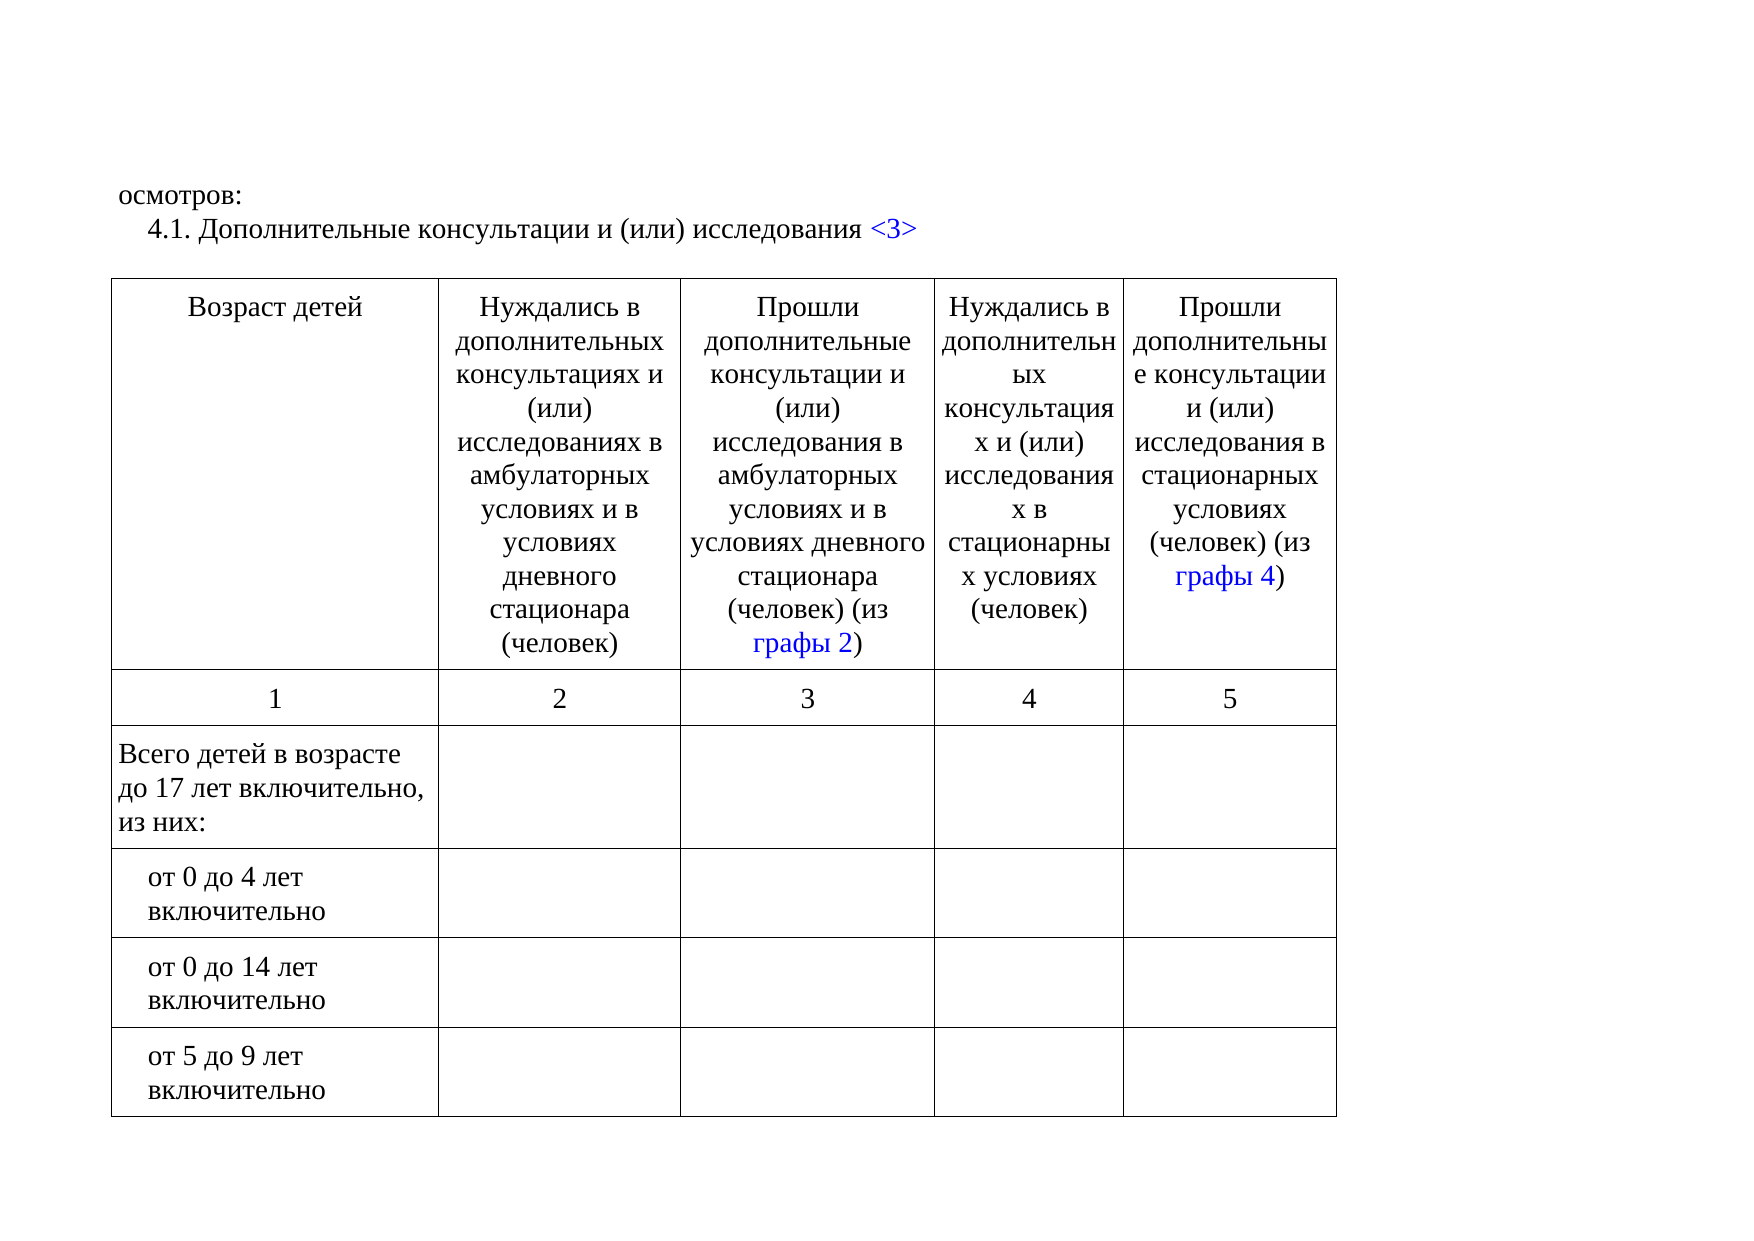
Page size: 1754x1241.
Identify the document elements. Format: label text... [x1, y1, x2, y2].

table_header Прошли дополнительные консультации и (или) исследования в амбулаторных условиях и в условиях дневного стационара (человек) (из графы 2) [681, 279, 934, 669]
table_cell [935, 1028, 1123, 1116]
table_cell [439, 849, 680, 937]
table_cell [935, 726, 1123, 848]
table_cell [1124, 938, 1336, 1027]
table_cell от 0 до 14 лет включительно [112, 938, 438, 1027]
table_cell [681, 726, 934, 848]
table_cell [935, 849, 1123, 937]
text осмотров: [118, 177, 1636, 211]
table_cell 2 [439, 670, 680, 725]
table_cell [1124, 1028, 1336, 1116]
table_cell 3 [681, 670, 934, 725]
table_cell [681, 1028, 934, 1116]
table_cell [681, 938, 934, 1027]
table_cell 4 [935, 670, 1123, 725]
table_cell [935, 938, 1123, 1027]
table_cell 5 [1124, 670, 1336, 725]
table_cell от 0 до 4 лет включительно [112, 849, 438, 937]
text 4.1. Дополнительные консультации и (или) исследования <3> [118, 211, 1636, 244]
table_cell [1124, 726, 1336, 848]
table_cell [681, 849, 934, 937]
table_header Прошли дополнительные консультации и (или) исследования в стационарных условиях (человек) (из графы 4) [1124, 279, 1336, 669]
table_cell 1 [112, 670, 438, 725]
table_header Нуждались в дополнительных консультациях и (или) исследованиях в стационарных условиях (человек) [935, 279, 1123, 669]
table_cell Всего детей в возрасте до 17 лет включительно, из них: [112, 726, 438, 848]
table_cell от 5 до 9 лет включительно [112, 1028, 438, 1116]
table_cell [439, 726, 680, 848]
table_cell [439, 938, 680, 1027]
table_header Возраст детей [112, 279, 438, 669]
table_cell [1124, 849, 1336, 937]
table_cell [439, 1028, 680, 1116]
table_header Нуждались в дополнительных консультациях и (или) исследованиях в амбулаторных условиях и в условиях дневного стационара (человек) [439, 279, 680, 669]
